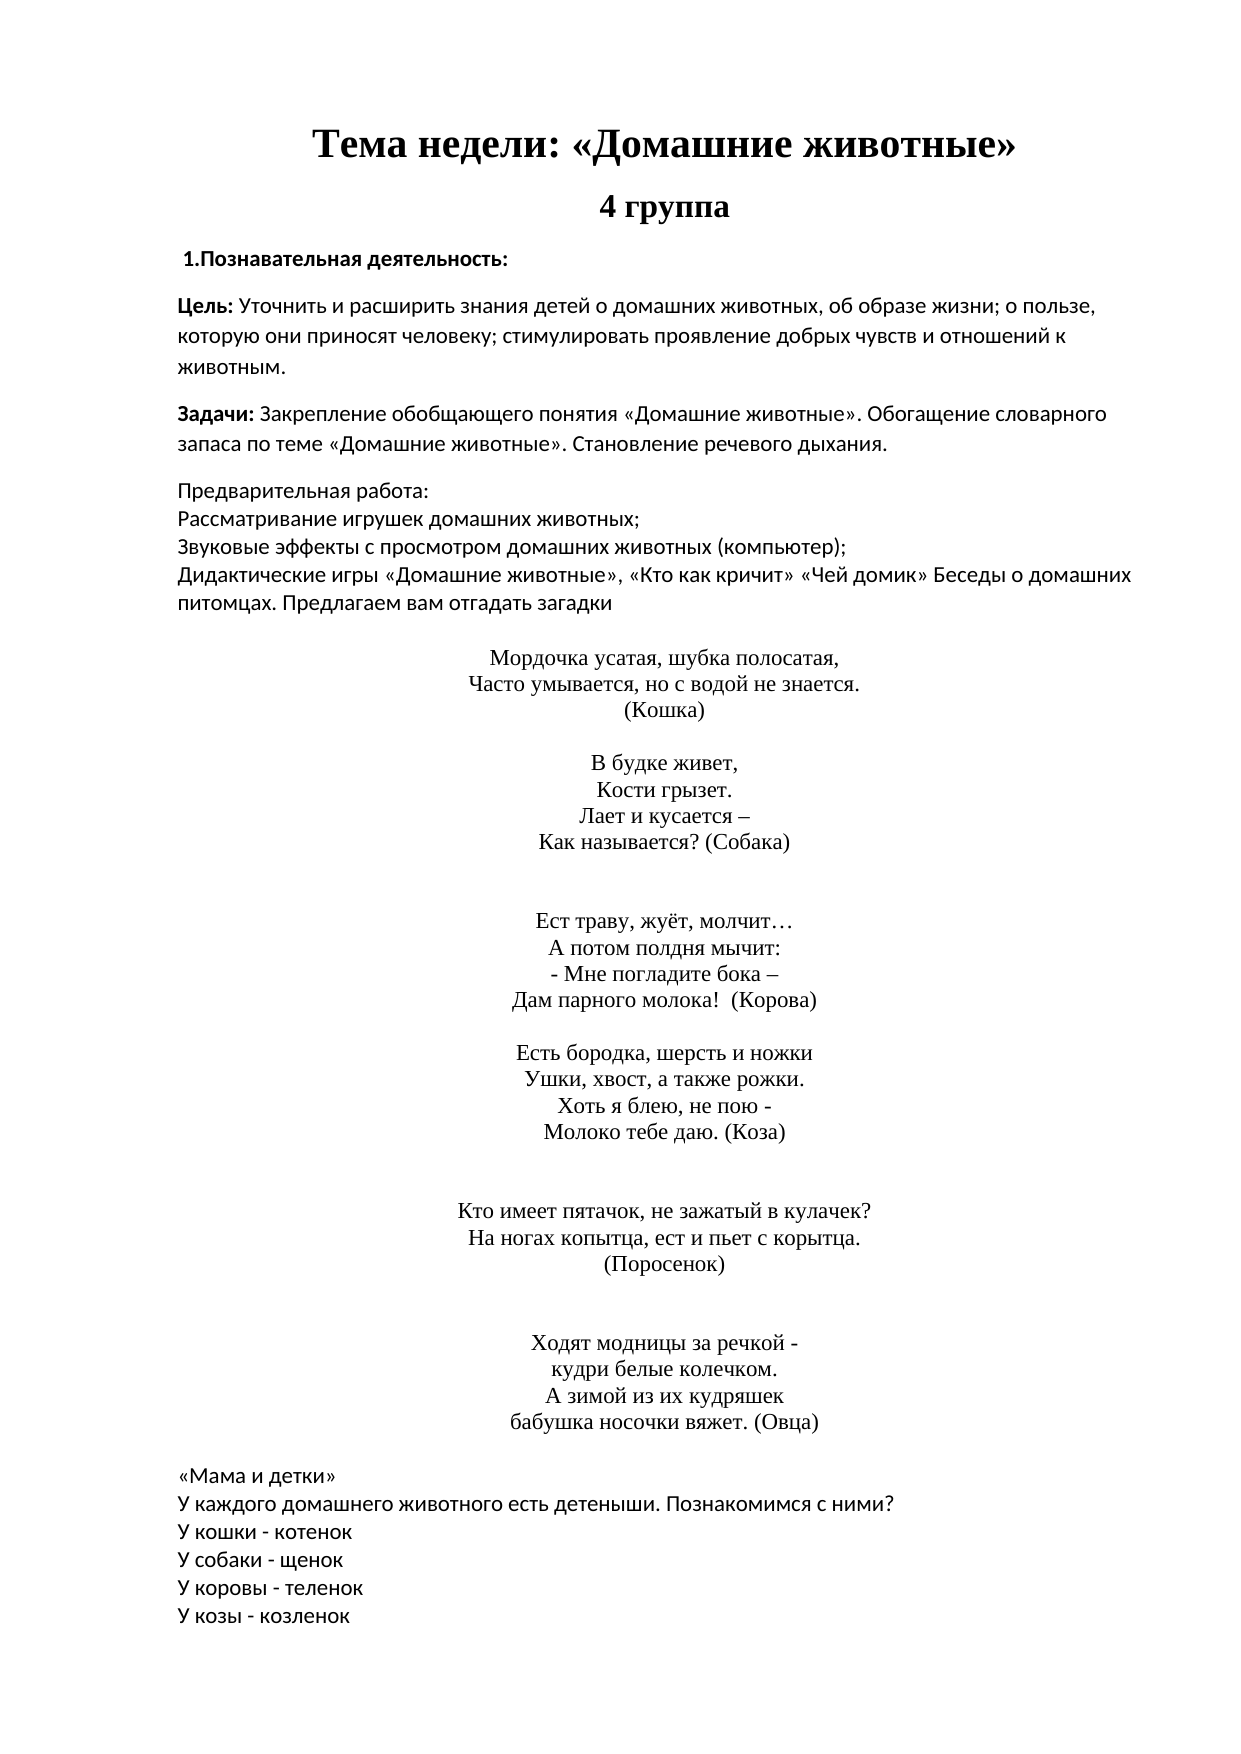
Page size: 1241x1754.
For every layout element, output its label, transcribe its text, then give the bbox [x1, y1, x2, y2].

text бабушка носочки вяжет. (Овца) [177, 1408, 1152, 1434]
text Часто умывается, но с водой не знается. [177, 670, 1152, 697]
text А зимой из их кудряшек [177, 1382, 1152, 1408]
text 1.Познавательная деятельность: [177, 244, 1152, 272]
text Кости грызет. [177, 776, 1152, 802]
text Тема недели: «Домашние животные» [177, 118, 1152, 166]
text Ест траву, жуёт, молчит… [177, 907, 1152, 934]
text У каждого домашнего животного есть детеныши. Познакомимся с ними? [177, 1489, 1152, 1517]
text Задачи: Закрепление обобщающего понятия «Домашние животные». Обогащение словарного запаса по теме «Домашние животные». Становление речевого дыхания. [177, 399, 1152, 457]
text На ногах копытца, ест и пьет с корытца. [177, 1224, 1152, 1250]
text У коровы - теленок [177, 1573, 1152, 1601]
text (Поросенок) [177, 1250, 1152, 1276]
text Лает и кусается – [177, 802, 1152, 828]
text 4 группа [177, 186, 1152, 225]
text Ходят модницы за речкой - [177, 1329, 1152, 1355]
text Цель: Уточнить и расширить знания детей о домашних животных, об образе жизни; о пользе, которую они приносят человеку; стимулировать проявление добрых чувств и отношений к животным. [177, 291, 1152, 380]
text Дидактические игры «Домашние животные», «Кто как кричит» «Чей домик» Беседы о домашних питомцах. Предлагаем вам отгадать загадки [177, 560, 1152, 616]
text (Кошка) [177, 697, 1152, 723]
text Звуковые эффекты с просмотром домашних животных (компьютер); [177, 532, 1152, 560]
text Есть бородка, шерсть и ножки [177, 1039, 1152, 1066]
text Молоко тебе даю. (Коза) [177, 1118, 1152, 1144]
text Кто имеет пятачок, не зажатый в кулачек? [177, 1197, 1152, 1224]
text Как называется? (Собака) [177, 828, 1152, 855]
text Предварительная работа: [177, 476, 1152, 504]
text У кошки - котенок [177, 1517, 1152, 1545]
text - Мне погладите бока – [177, 960, 1152, 986]
text Мордочка усатая, шубка полосатая, [177, 644, 1152, 670]
text Ушки, хвост, а также рожки. [177, 1066, 1152, 1092]
text Рассматривание игрушек домашних животных; [177, 504, 1152, 532]
text У собаки - щенок [177, 1545, 1152, 1573]
text «Мама и детки» [177, 1461, 1152, 1489]
text кудри белые колечком. [177, 1355, 1152, 1382]
text В будке живет, [177, 749, 1152, 776]
text У козы - козленок [177, 1601, 1152, 1629]
text А потом полдня мычит: [177, 934, 1152, 960]
text Хоть я блею, не пою - [177, 1092, 1152, 1118]
text Дам парного молока! (Корова) [177, 986, 1152, 1013]
